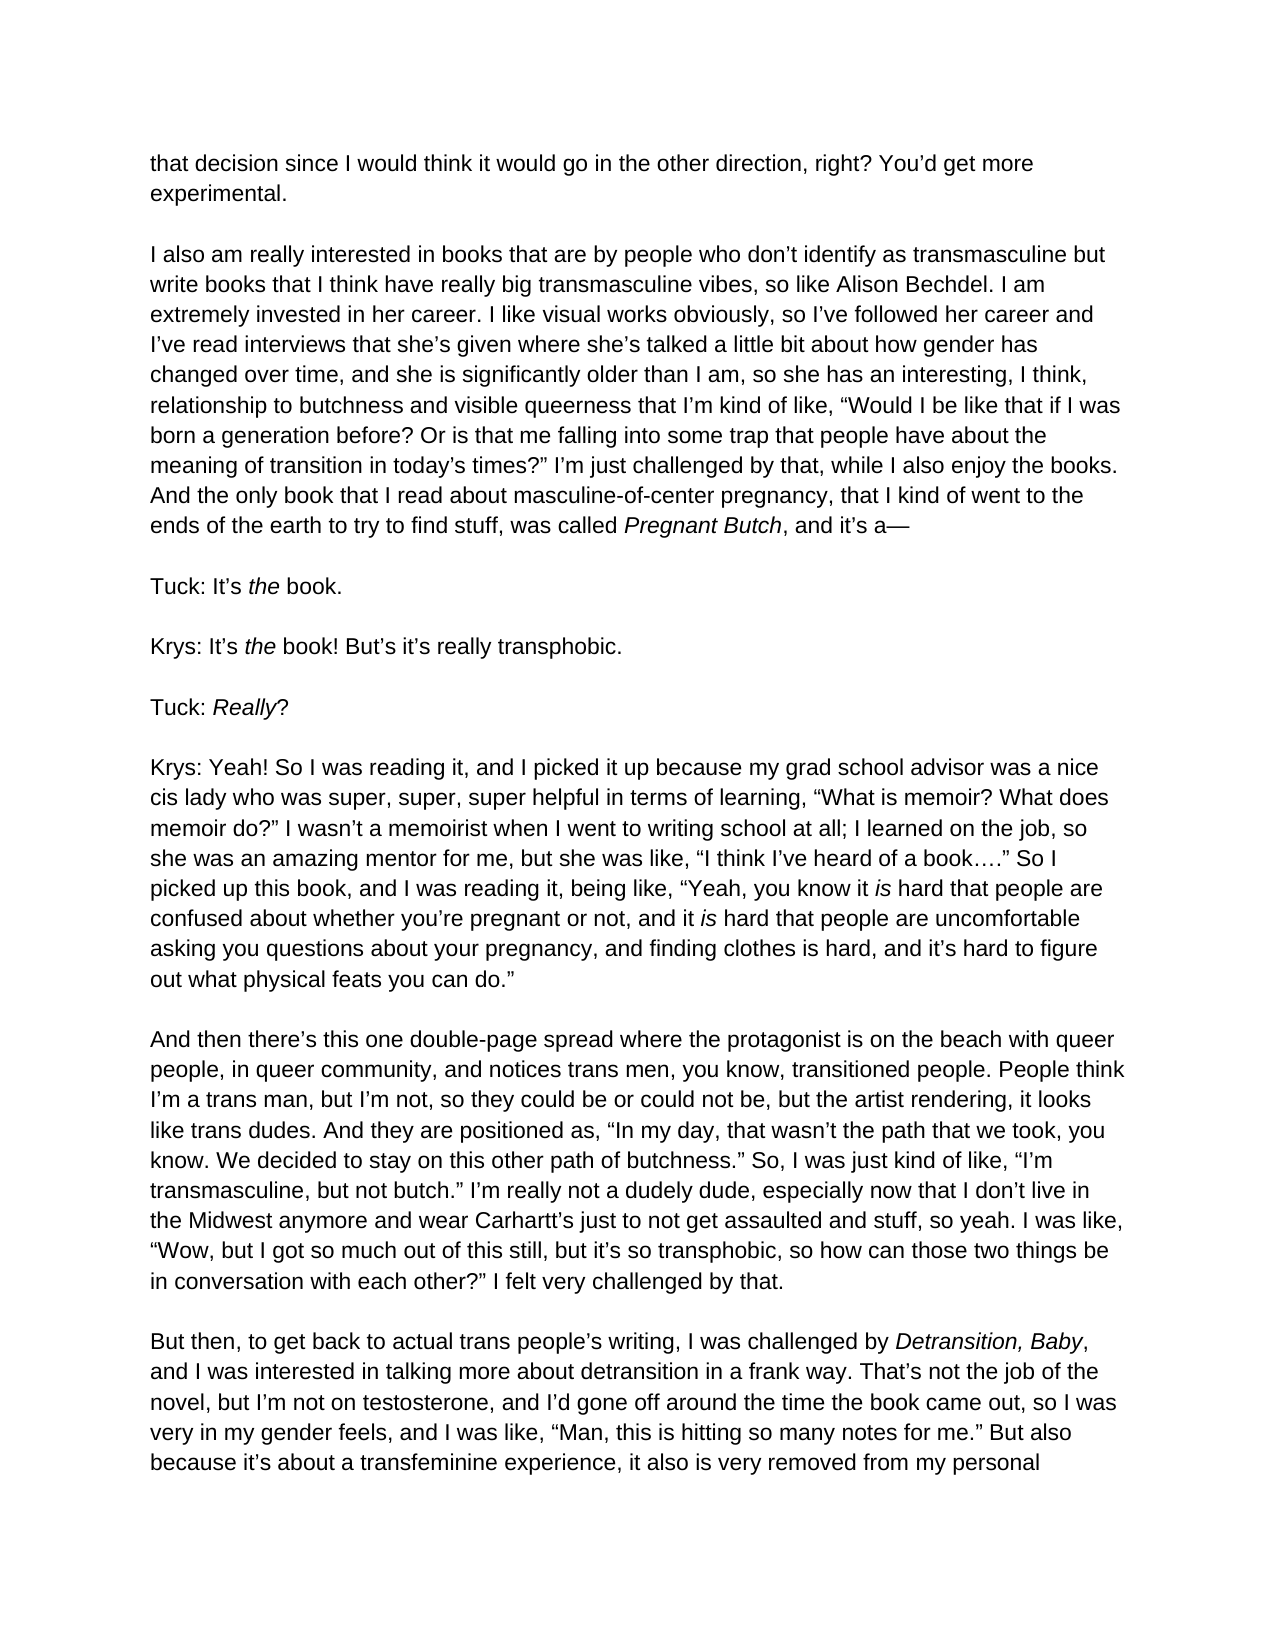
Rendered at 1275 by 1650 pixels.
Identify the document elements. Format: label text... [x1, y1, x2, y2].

text I also am really interested in books that are by people who don’t identify as transmasculine but write books that I think have really big transmasculine vibes, so like Alison Bechdel. I am extremely invested in her career. I like visual works obviously, so I’ve followed her career and I’ve read interviews that she’s given where she’s talked a little bit about how gender has changed over time, and she is significantly older than I am, so she has an interesting, I think, relationship to butchness and visible queerness that I’m kind of like, “Would I be like that if I was born a generation before? Or is that me falling into some trap that people have about the meaning of transition in today’s times?” I’m just challenged by that, while I also enjoy the books. And the only book that I read about masculine-of-center pregnancy, that I kind of went to the ends of the earth to try to find stuff, was called Pregnant Butch, and it’s a— [150, 241, 1125, 539]
text Krys: Yeah! So I was reading it, and I picked it up because my grad school advisor was a nice cis lady who was super, super, super helpful in terms of learning, “What is memoir? What does memoir do?” I wasn’t a memoirist when I went to writing school at all; I learned on the job, so she was an amazing mentor for me, but she was like, “I think I’ve heard of a book….” So I picked up this book, and I was reading it, being like, “Yeah, you know it is hard that people are confused about whether you’re pregnant or not, and it is hard that people are uncomfortable asking you questions about your pregnancy, and finding clothes is hard, and it’s hard to figure out what physical feats you can do.” [150, 754, 1125, 992]
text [150, 150, 1125, 207]
text Tuck: Really? [150, 694, 1125, 720]
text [150, 1328, 1125, 1475]
text And then there’s this one double-page spread where the protagonist is on the beach with queer people, in queer community, and notices trans men, you know, transitioned people. People think I’m a trans man, but I’m not, so they could be or could not be, but the artist rendering, it looks like trans dudes. And they are positioned as, “In my day, that wasn’t the path that we took, you know. We decided to stay on this other path of butchness.” So, I was just kind of like, “I’m transmasculine, but not butch.” I’m really not a dudely dude, especially now that I don’t live in the Midwest anymore and wear Carhartt’s just to not get assaulted and stuff, so yeah. I was like, “Wow, but I got so much out of this still, but it’s so transphobic, so how can those two things be in conversation with each other?” I felt very challenged by that. [150, 1026, 1125, 1294]
text Krys: It’s the book! But’s it’s really transphobic. [150, 633, 1125, 660]
text Tuck: It’s the book. [150, 573, 1125, 599]
